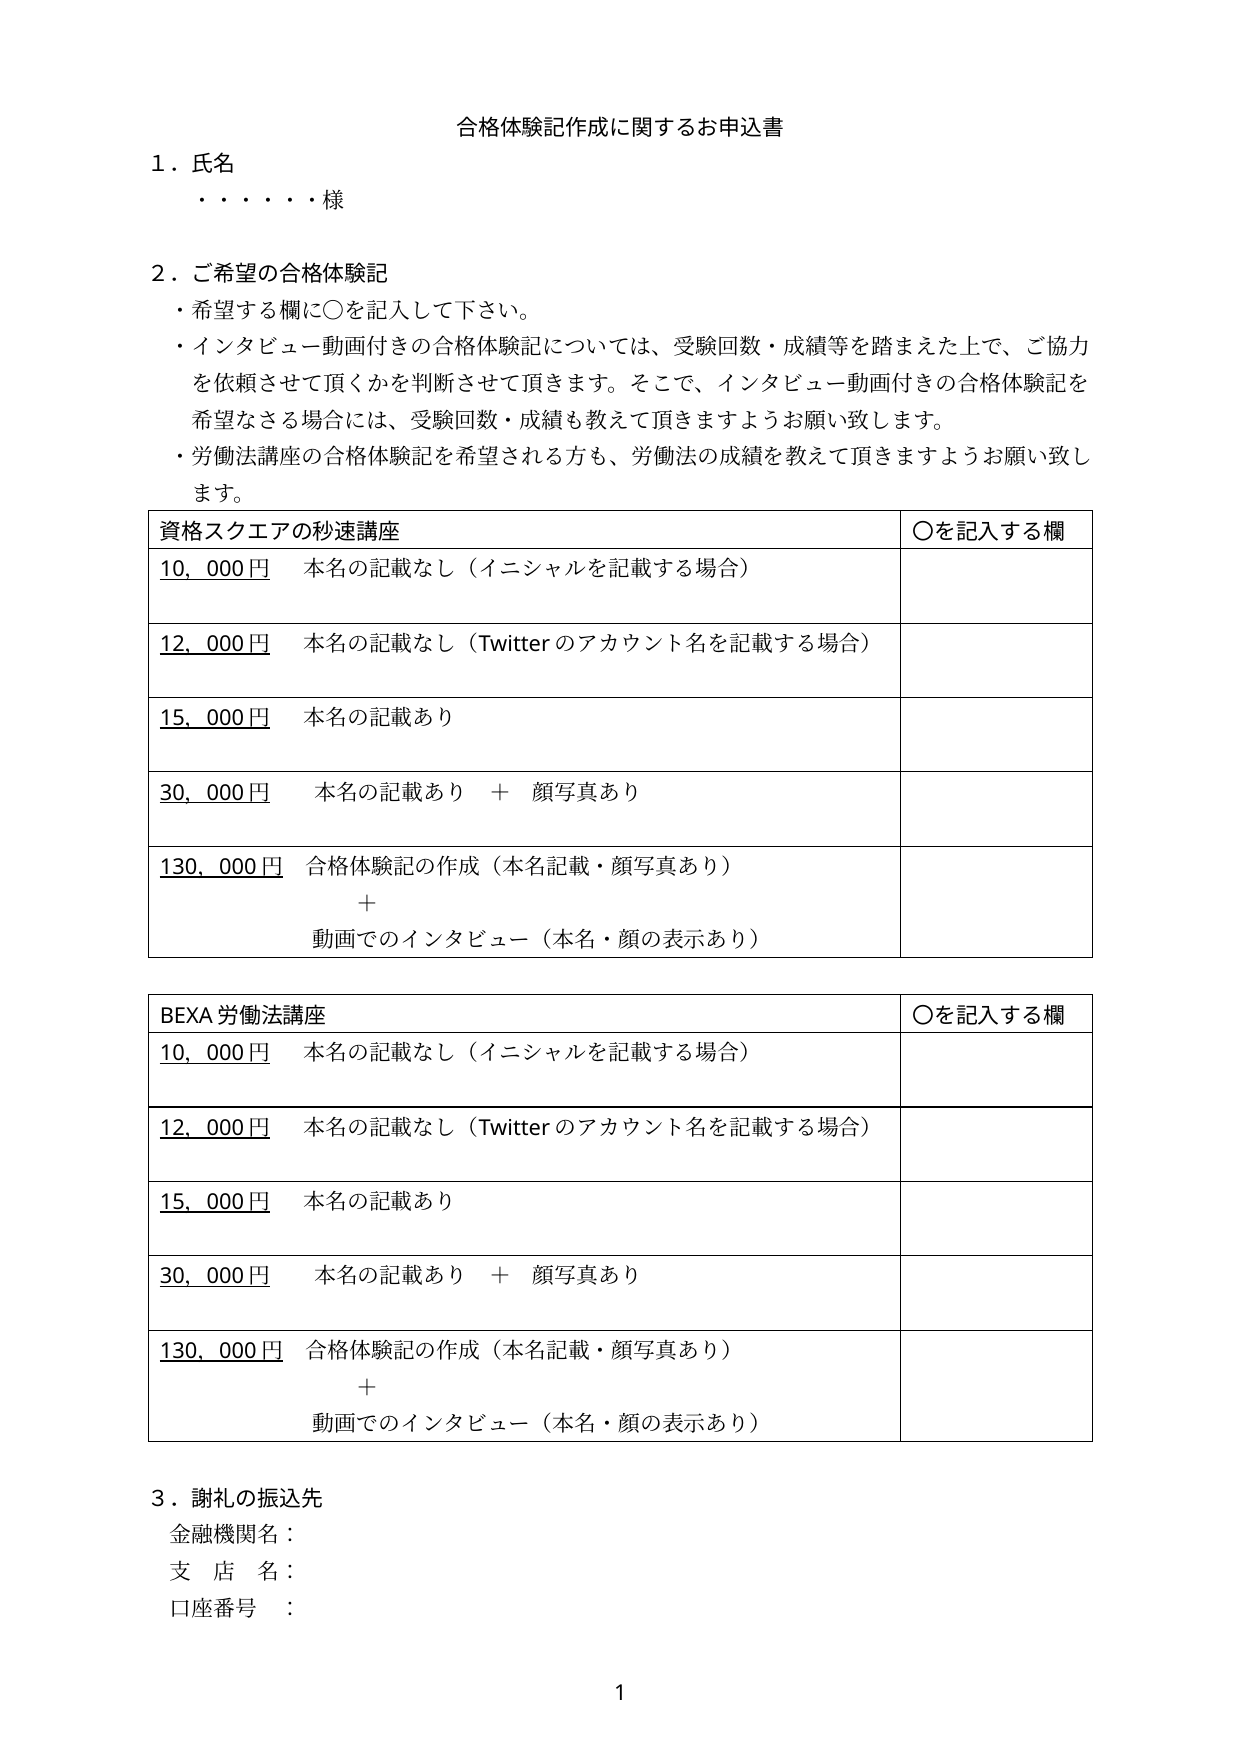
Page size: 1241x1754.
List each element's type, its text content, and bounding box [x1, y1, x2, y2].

table_cell 130，000円 合格体験記の作成（本名記載・顔写真あり） ＋ 動画でのインタビュー（本名・顔の表示あり） [149, 1331, 900, 1441]
table_cell [901, 1331, 1092, 1441]
text １．氏名 [148, 144, 1092, 180]
text ３．謝礼の振込先 [148, 1478, 1092, 1515]
table_cell 15，000円 本名の記載あり [149, 698, 900, 771]
table_header 〇を記入する欄 [901, 995, 1092, 1032]
table_cell 12，000円 本名の記載なし（Twitterのアカウント名を記載する場合） [149, 1108, 900, 1181]
table_cell [901, 1108, 1092, 1181]
table_header 〇を記入する欄 [901, 511, 1092, 548]
text 支 店 名： [148, 1552, 1092, 1588]
text 口座番号 ： [148, 1588, 1092, 1625]
text ・希望する欄に〇を記入して下さい。 [148, 290, 1092, 327]
table_cell [901, 698, 1092, 771]
table_cell 30，000円 本名の記載あり ＋ 顔写真あり [149, 1256, 900, 1329]
table_cell 30，000円 本名の記載あり ＋ 顔写真あり [149, 772, 900, 846]
table_header 資格スクエアの秒速講座 [149, 511, 900, 548]
table_cell [901, 772, 1092, 846]
table_cell 10，000円 本名の記載なし（イニシャルを記載する場合） [149, 1033, 900, 1106]
text 合格体験記作成に関するお申込書 [148, 107, 1092, 144]
text ・インタビュー動画付きの合格体験記については、受験回数・成績等を踏まえた上で、ご協力を依頼させて頂くかを判断させて頂きます。そこで、インタビュー動画付きの合格体験記を希望なさる場合には、受験回数・成績も教えて頂きますようお願い致します。 [169, 327, 1092, 437]
table_cell [901, 549, 1092, 622]
table_header BEXA労働法講座 [149, 995, 900, 1032]
table_cell [901, 1182, 1092, 1255]
table_cell 15，000円 本名の記載あり [149, 1182, 900, 1255]
table_cell [901, 1256, 1092, 1329]
table_cell 12，000円 本名の記載なし（Twitterのアカウント名を記載する場合） [149, 624, 900, 697]
text 金融機関名： [148, 1515, 1092, 1552]
table_cell [901, 624, 1092, 697]
text ・労働法講座の合格体験記を希望される方も、労働法の成績を教えて頂きますようお願い致します。 [169, 437, 1092, 510]
table_cell 10，000円 本名の記載なし（イニシャルを記載する場合） [149, 549, 900, 622]
text ・・・・・・様 [148, 180, 1092, 217]
table_cell 130，000円 合格体験記の作成（本名記載・顔写真あり） ＋ 動画でのインタビュー（本名・顔の表示あり） [149, 847, 900, 957]
table_cell [901, 1033, 1092, 1106]
text ２．ご希望の合格体験記 [148, 254, 1092, 290]
table_cell [901, 847, 1092, 957]
